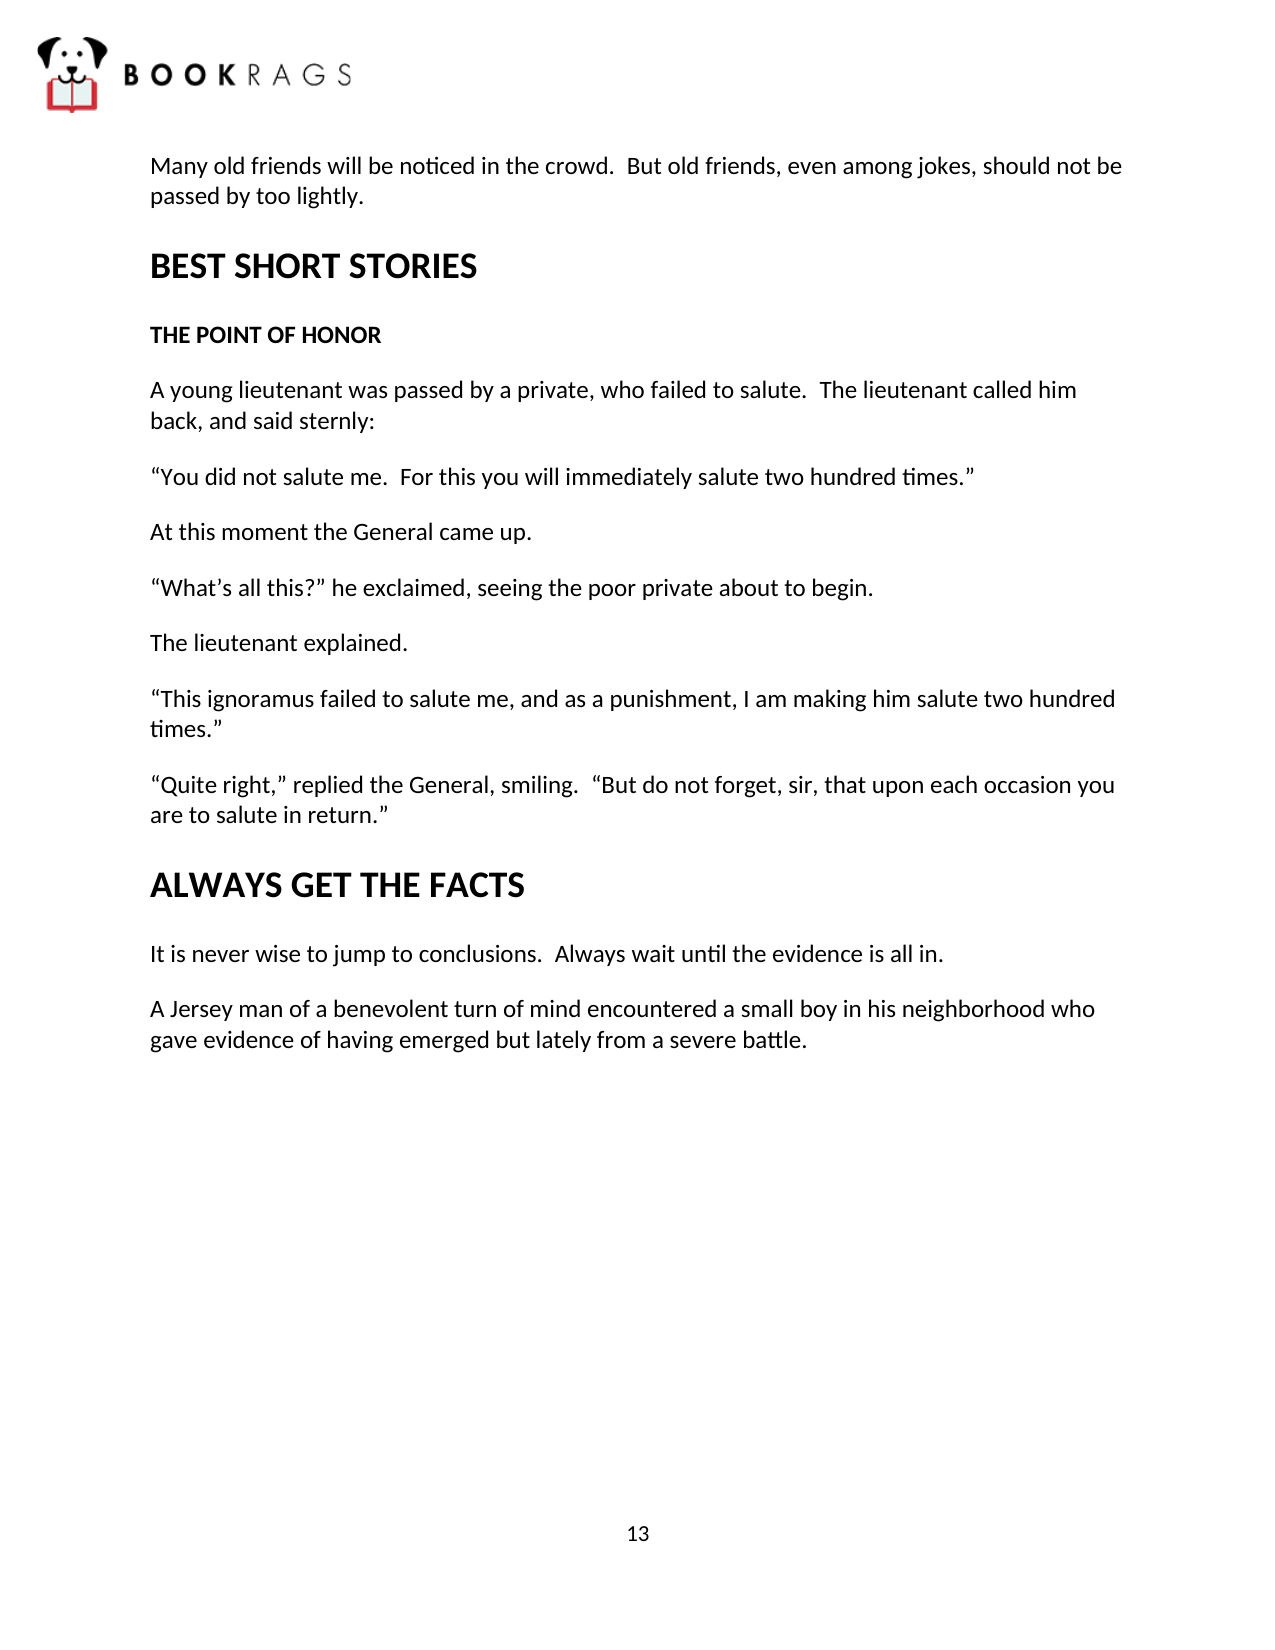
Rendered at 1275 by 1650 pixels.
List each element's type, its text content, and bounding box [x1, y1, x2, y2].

text A Jersey man of a benevolent turn of mind encountered a small boy in his neighborhood who gave evidence of having emerged but lately from a severe battle. [150, 993, 1125, 1054]
text A young lieutenant was passed by a private, who failed to salute. The lieutenant called him back, and said sternly: [150, 375, 1125, 436]
text “This ignoramus failed to salute me, and as a punishment, I am making him salute two hundred times.” [150, 683, 1125, 744]
text ALWAYS GET THE FACTS [150, 861, 1125, 907]
text “You did not salute me. For this you will immediately salute two hundred times.” [150, 461, 1125, 491]
text Many old friends will be noticed in the crowd. But old friends, even among jokes, should not be passed by too lightly. [150, 150, 1125, 211]
text It is never wise to jump to conclusions. Always wait until the evidence is all in. [150, 938, 1125, 968]
text “Quite right,” replied the General, smiling. “But do not forget, sir, that upon each occasion you are to salute in return.” [150, 769, 1125, 830]
text BEST SHORT STORIES [150, 242, 1125, 288]
text The lieutenant explained. [150, 627, 1125, 658]
text At this moment the General came up. [150, 516, 1125, 547]
text “What’s all this?” he exclaimed, seeing the poor private about to begin. [150, 572, 1125, 602]
text THE POINT OF HONOR [150, 319, 1125, 350]
picture [37, 37, 351, 113]
